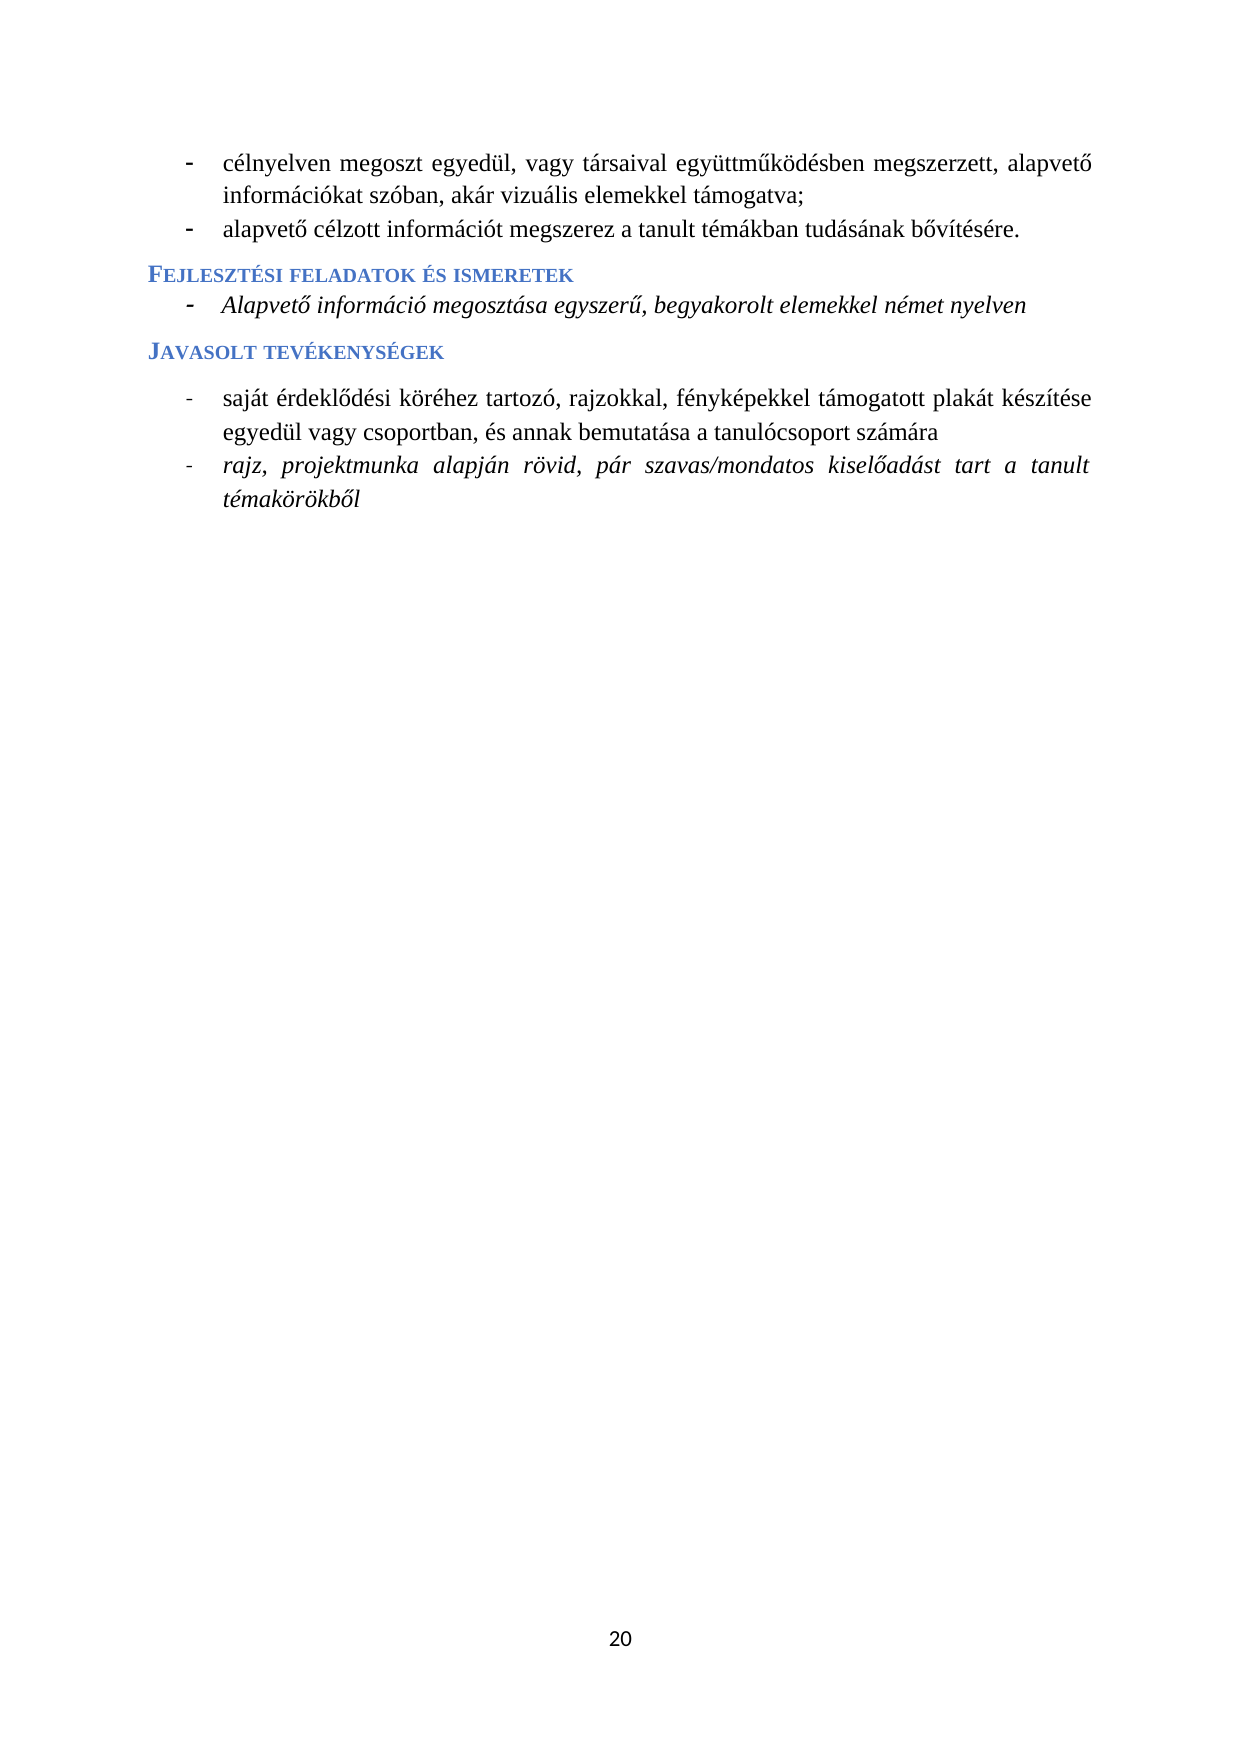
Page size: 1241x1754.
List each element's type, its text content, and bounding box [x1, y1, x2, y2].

list alapvető célzott információt megszerez a tanult témákban tudásának bővítésére. [185, 214, 1093, 242]
text Javasolt tevékenységek [148, 336, 1093, 364]
list Alapvető információ megosztása egyszerű, begyakorolt elemekkel német nyelven [184, 290, 1093, 319]
list célnyelven megoszt egyedül, vagy társaival együttműködésben megszerzett, alapvető információkat szóban, akár vizuális elemekkel támogatva; [185, 148, 1093, 209]
list saját érdeklődési köréhez tartozó, rajzokkal, fényképekkel támogatott plakát készítése egyedül vagy csoportban, és annak bemutatása a tanulócsoport számára [185, 383, 1093, 446]
list rajz, projektmunka alapján rövid, pár szavas/mondatos kiselőadást tart a tanult témakörökből [185, 450, 1093, 513]
text Fejlesztési feladatok és ismeretek [148, 259, 1093, 288]
